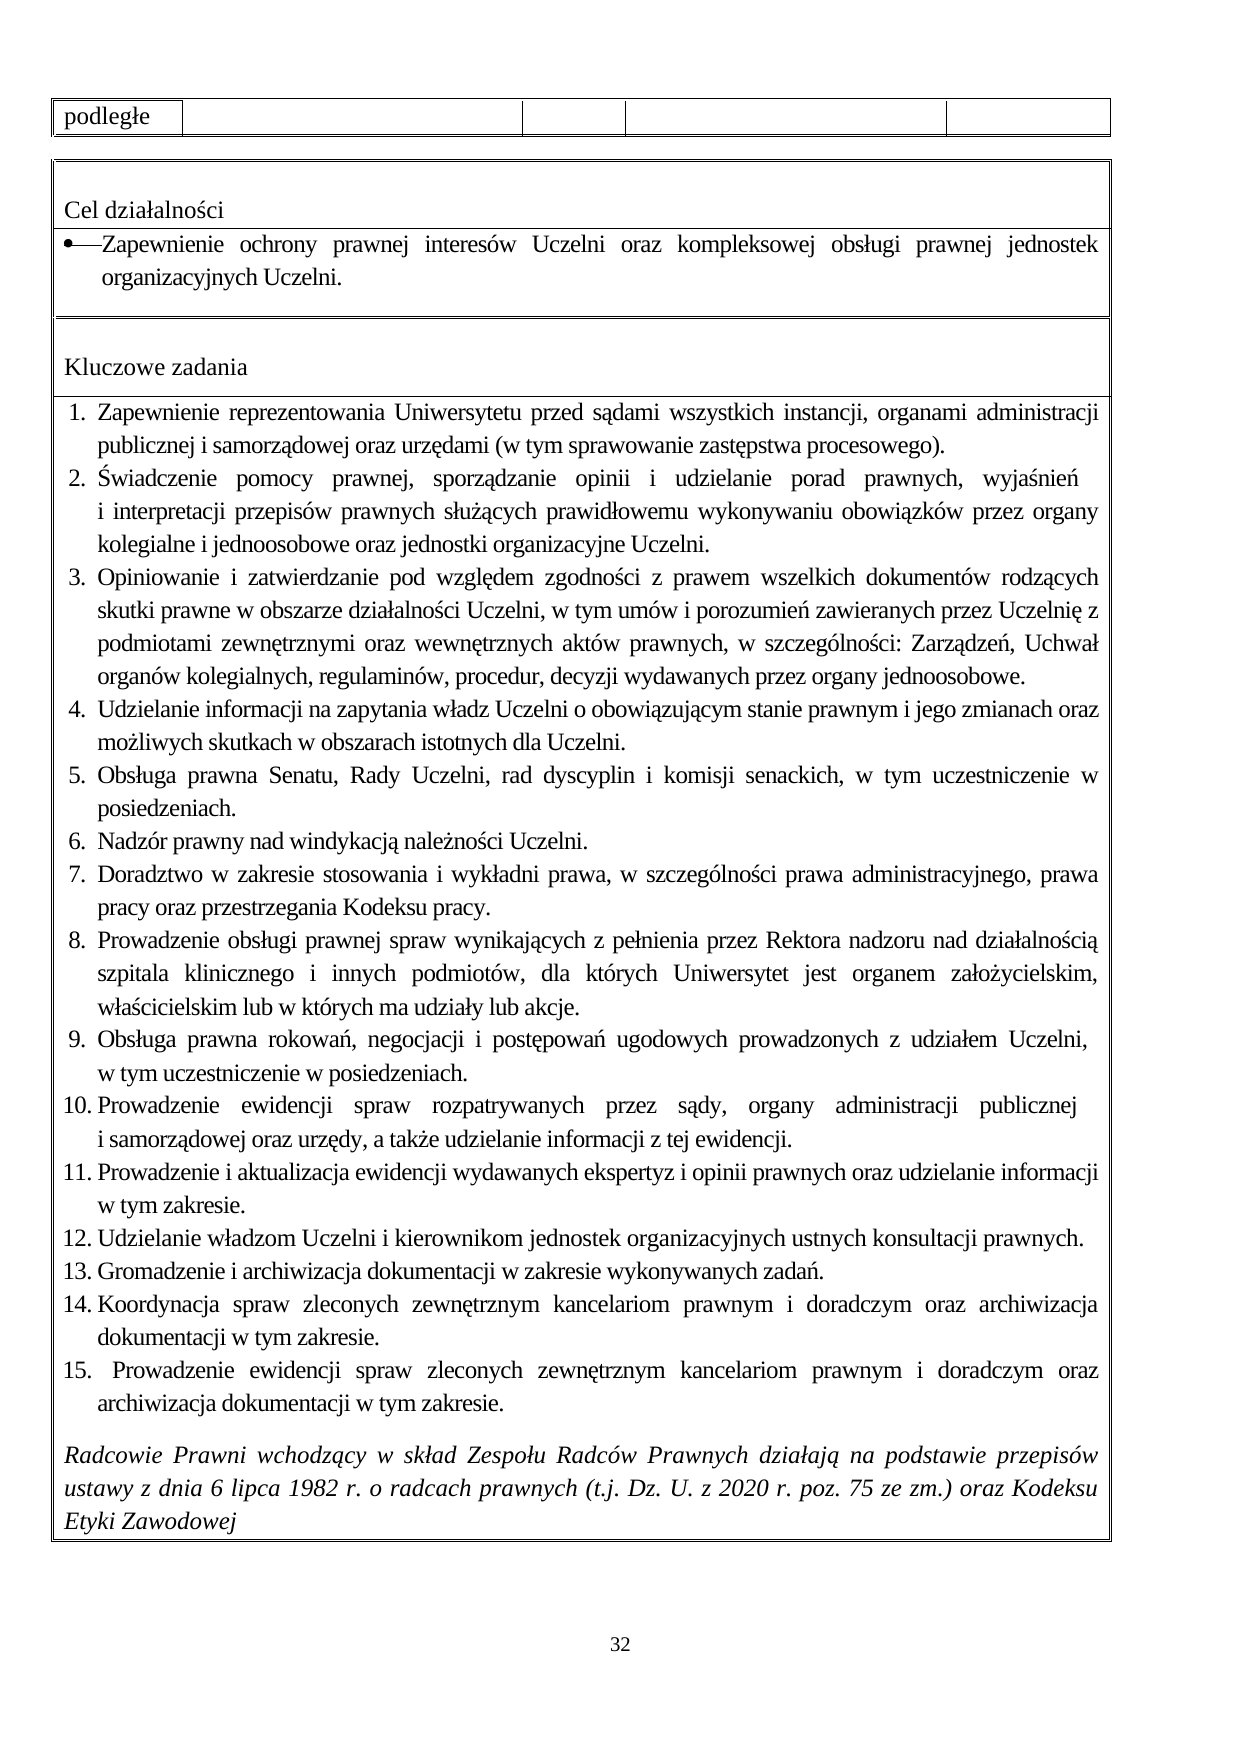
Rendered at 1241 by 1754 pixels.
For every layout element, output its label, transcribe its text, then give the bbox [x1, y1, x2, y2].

table_cell Kluczowe zadania [53, 316, 1111, 396]
table_cell Zapewnienie reprezentowania Uniwersytetu przed sądami wszystkich instancji, organami administracji publicznej i samorządowej oraz urzędami (w tym sprawowanie zastępstwa procesowego). Świadczenie pomocy prawnej, sporządzanie opinii i udzielanie porad prawnych, wyjaśnień i interpretacji przepisów prawnych służących prawidłowemu wykonywaniu obowiązków przez organy kolegialne i jednoosobowe oraz jednostki organizacyjne Uczelni. Opiniowanie i zatwierdzanie pod względem zgodności z prawem wszelkich dokumentów rodzących skutki prawne w obszarze działalności Uczelni, w tym umów i porozumień zawieranych przez Uczelnię z podmiotami zewnętrznymi oraz wewnętrznych aktów prawnych, w szczególności: Zarządzeń, Uchwał organów kolegialnych, regulaminów, procedur, decyzji wydawanych przez organy jednoosobowe. Udzielanie informacji na zapytania władz Uczelni o obowiązującym stanie prawnym i jego zmianach oraz możliwych skutkach w obszarach istotnych dla Uczelni. Obsługa prawna Senatu, Rady Uczelni, rad dyscyplin i komisji senackich, w tym uczestniczenie w posiedzeniach. Nadzór prawny nad windykacją należności Uczelni. Doradztwo w zakresie stosowania i wykładni prawa, w szczególności prawa administracyjnego, prawa pracy oraz przestrzegania Kodeksu pracy. Prowadzenie obsługi prawnej spraw wynikających z pełnienia przez Rektora nadzoru nad działalnością szpitala klinicznego i innych podmiotów, dla których Uniwersytet jest organem założycielskim, właścicielskim lub w których ma udziały lub akcje. Obsługa prawna rokowań, negocjacji i postępowań ugodowych prowadzonych z udziałem Uczelni, w tym uczestniczenie w posiedzeniach. Prowadzenie ewidencji spraw rozpatrywanych przez sądy, organy administracji publicznej i samorządowej oraz urzędy, a także udzielanie informacji z tej ewidencji. Prowadzenie i aktualizacja ewidencji wydawanych ekspertyz i opinii prawnych oraz udzielanie informacji w tym zakresie. Udzielanie władzom Uczelni i kierownikom jednostek organizacyjnych ustnych konsultacji prawnych. Gromadzenie i archiwizacja dokumentacji w zakresie wykonywanych zadań. Koordynacja spraw zleconych zewnętrznym kancelariom prawnym i doradczym oraz archiwizacja dokumentacji w tym zakresie. Prowadzenie ewidencji spraw zleconych zewnętrznym kancelariom prawnym i doradczym oraz archiwizacja dokumentacji w tym zakresie. Radcowie Prawni wchodzący w skład Zespołu Radców Prawnych działają na podstawie przepisów ustawy z dnia 6 lipca 1982 r. o radcach prawnych (t.j. Dz. U. z 2020 r. poz. 75 ze zm.) oraz Kodeksu Etyki Zawodowej [54, 397, 1109, 1539]
table_cell [53, 134, 1111, 159]
table_cell [182, 99, 522, 134]
table_cell Zapewnienie ochrony prawnej interesów Uczelni oraz kompleksowej obsługi prawnej jednostek organizacyjnych Uczelni. [54, 229, 1109, 316]
table_cell Cel działalności [53, 159, 1111, 228]
table_cell [946, 99, 1110, 134]
table_cell [522, 99, 625, 134]
table_cell Jednostki podległe [54, 101, 182, 134]
table_cell [625, 99, 946, 134]
